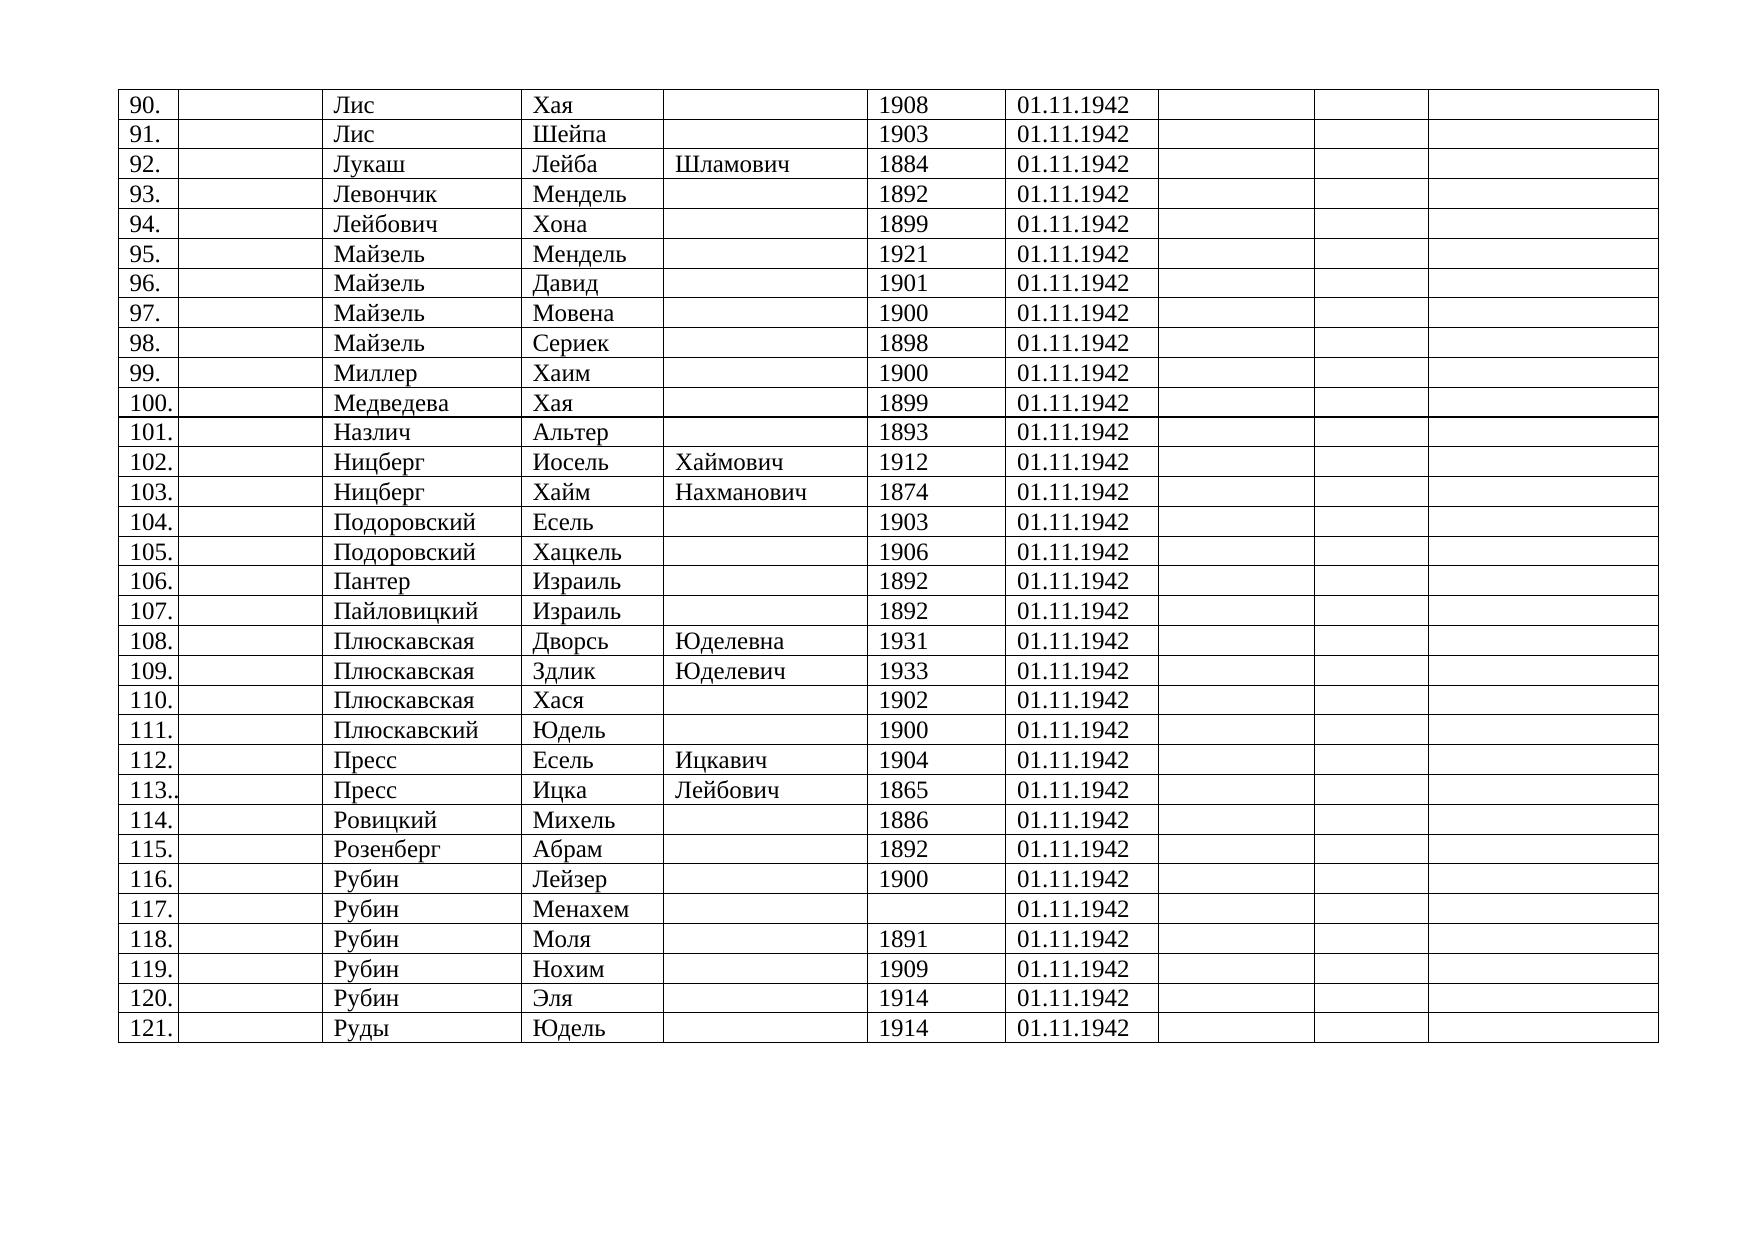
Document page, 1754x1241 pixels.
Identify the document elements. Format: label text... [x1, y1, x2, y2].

table_cell [1315, 418, 1428, 446]
table_cell 01.11.1942 [1006, 328, 1158, 357]
table_cell 120. [119, 984, 178, 1012]
table_cell 01.11.1942 [1006, 864, 1158, 893]
table_cell [1315, 864, 1428, 893]
table_cell [664, 596, 867, 625]
table_cell 108. [119, 626, 178, 655]
table_cell [1159, 90, 1314, 118]
table_cell Хона [522, 209, 663, 238]
table_cell 114. [119, 805, 178, 833]
table_cell Иосель [522, 447, 663, 476]
table_cell Шейпа [522, 120, 663, 148]
table_cell [179, 120, 322, 148]
table_cell [664, 537, 867, 565]
table_cell [179, 1013, 322, 1042]
table_cell Хацкель [522, 537, 663, 565]
table_cell [664, 328, 867, 357]
table_cell [664, 954, 867, 982]
table_cell Хайм [522, 477, 663, 506]
table_cell [179, 388, 322, 416]
table_cell 1898 [868, 328, 1005, 357]
table_cell 1906 [868, 537, 1005, 565]
table_cell 1892 [868, 179, 1005, 208]
table_cell [664, 209, 867, 238]
table_cell Хая [522, 388, 663, 416]
table_cell [1315, 626, 1428, 655]
table_cell [1159, 924, 1314, 953]
table_cell [1159, 596, 1314, 625]
table_cell [664, 984, 867, 1012]
table_cell Эля [522, 984, 663, 1012]
table_cell [664, 805, 867, 833]
table_cell [1315, 596, 1428, 625]
table_cell 106. [119, 566, 178, 595]
table_cell 01.11.1942 [1006, 418, 1158, 446]
table_cell Есель [522, 507, 663, 536]
table_cell Лис [323, 90, 521, 118]
table_cell Израиль [522, 566, 663, 595]
table_cell 1909 [868, 954, 1005, 982]
table_cell 117. [119, 894, 178, 923]
table_cell [1315, 269, 1428, 297]
table_cell 01.11.1942 [1006, 775, 1158, 804]
table_cell [1315, 954, 1428, 982]
table_cell [664, 566, 867, 595]
table_cell [1159, 537, 1314, 565]
table_cell [664, 298, 867, 327]
table_cell [1429, 120, 1658, 148]
table_cell [179, 418, 322, 446]
table_cell 1900 [868, 358, 1005, 387]
table_cell 111. [119, 715, 178, 744]
table_cell 01.11.1942 [1006, 269, 1158, 297]
table_cell [664, 686, 867, 714]
table_cell 118. [119, 924, 178, 953]
table_cell [1315, 209, 1428, 238]
table_cell 1903 [868, 507, 1005, 536]
table_cell [664, 1013, 867, 1042]
table_cell [1429, 775, 1658, 804]
table_cell [179, 328, 322, 357]
table_cell [1429, 864, 1658, 893]
table_cell 1892 [868, 835, 1005, 863]
table_cell [1429, 537, 1658, 565]
table_cell 93. [119, 179, 178, 208]
table_cell 1933 [868, 656, 1005, 684]
table_cell [1315, 507, 1428, 536]
table_cell [664, 507, 867, 536]
table_cell [1315, 298, 1428, 327]
table_cell [664, 120, 867, 148]
table_cell Лейзер [522, 864, 663, 893]
table_cell [1315, 447, 1428, 476]
table_cell [1315, 835, 1428, 863]
table_cell Ницберг [323, 447, 521, 476]
table_cell [1315, 924, 1428, 953]
table_cell Лис [323, 120, 521, 148]
table_cell [1429, 596, 1658, 625]
table_cell 109. [119, 656, 178, 684]
table_cell 01.11.1942 [1006, 477, 1158, 506]
table_cell [1429, 418, 1658, 446]
table_cell Хаймович [664, 447, 867, 476]
table_cell Ицкавич [664, 745, 867, 774]
table_cell [1429, 954, 1658, 982]
table_cell 104. [119, 507, 178, 536]
table_cell [179, 775, 322, 804]
table_cell Здлик [522, 656, 663, 684]
table_cell [1429, 924, 1658, 953]
table_cell [1159, 656, 1314, 684]
table_cell 1900 [868, 715, 1005, 744]
table_cell [1159, 358, 1314, 387]
table_cell Рубин [323, 924, 521, 953]
table_cell 103. [119, 477, 178, 506]
table_cell [1159, 686, 1314, 714]
table_cell [664, 715, 867, 744]
table_cell [1429, 715, 1658, 744]
table_cell [664, 894, 867, 923]
table_cell [1159, 894, 1314, 923]
table_cell [664, 239, 867, 267]
table_cell [1315, 745, 1428, 774]
table_cell [1159, 566, 1314, 595]
table_cell Майзель [323, 269, 521, 297]
table_cell [179, 179, 322, 208]
table_cell [1429, 626, 1658, 655]
table_cell Сериек [522, 328, 663, 357]
table_cell [664, 388, 867, 416]
table_cell [1429, 656, 1658, 684]
table_cell [1315, 656, 1428, 684]
table_cell Израиль [522, 596, 663, 625]
table_cell 01.11.1942 [1006, 90, 1158, 118]
table_cell [179, 239, 322, 267]
table_cell [1315, 1013, 1428, 1042]
table_cell Назлич [323, 418, 521, 446]
table_cell [1159, 805, 1314, 833]
table_cell Юдель [522, 715, 663, 744]
table_cell Юделевич [664, 656, 867, 684]
table_cell [1159, 179, 1314, 208]
table_cell [664, 179, 867, 208]
table_cell 01.11.1942 [1006, 835, 1158, 863]
table_cell [179, 477, 322, 506]
table_cell 91. [119, 120, 178, 148]
table_cell 1899 [868, 388, 1005, 416]
table_cell Майзель [323, 328, 521, 357]
table_cell [1159, 507, 1314, 536]
table_cell [1159, 149, 1314, 178]
table_cell 1874 [868, 477, 1005, 506]
table_cell [664, 864, 867, 893]
table_cell 01.11.1942 [1006, 805, 1158, 833]
table_cell 01.11.1942 [1006, 626, 1158, 655]
table_cell 01.11.1942 [1006, 596, 1158, 625]
table_cell [179, 596, 322, 625]
table_cell 01.11.1942 [1006, 1013, 1158, 1042]
table_cell 1921 [868, 239, 1005, 267]
table_cell [1429, 328, 1658, 357]
table_cell 94. [119, 209, 178, 238]
table_cell [1429, 90, 1658, 118]
table_cell Пресс [323, 745, 521, 774]
table_cell [664, 358, 867, 387]
table_cell Рубин [323, 864, 521, 893]
table_cell 1903 [868, 120, 1005, 148]
table_cell 1891 [868, 924, 1005, 953]
table_cell [1429, 239, 1658, 267]
table_cell 107. [119, 596, 178, 625]
table_cell [1315, 90, 1428, 118]
table_cell 1908 [868, 90, 1005, 118]
table_cell [1429, 358, 1658, 387]
table_cell Рубин [323, 894, 521, 923]
table_cell [1315, 686, 1428, 714]
table_cell 102. [119, 447, 178, 476]
table_cell [1429, 566, 1658, 595]
table_cell [1159, 298, 1314, 327]
table_cell [1429, 1013, 1658, 1042]
table_cell [179, 358, 322, 387]
table_cell Лейбович [323, 209, 521, 238]
table_cell Хая [522, 90, 663, 118]
table_cell 01.11.1942 [1006, 984, 1158, 1012]
table_cell Подоровский [323, 507, 521, 536]
table_cell 01.11.1942 [1006, 120, 1158, 148]
table_cell 119. [119, 954, 178, 982]
table_cell Мендель [522, 179, 663, 208]
table_cell 1893 [868, 418, 1005, 446]
table_cell 1892 [868, 596, 1005, 625]
table_cell Майзель [323, 298, 521, 327]
table_cell Плюскавская [323, 686, 521, 714]
table_cell Абрам [522, 835, 663, 863]
table_cell [1159, 775, 1314, 804]
table_cell Плюскавский [323, 715, 521, 744]
table_cell [1159, 984, 1314, 1012]
table_cell Руды [323, 1013, 521, 1042]
table_cell [179, 984, 322, 1012]
table_cell [1429, 388, 1658, 416]
table_cell [1159, 269, 1314, 297]
table_cell [1159, 1013, 1314, 1042]
table_cell 01.11.1942 [1006, 924, 1158, 953]
table_cell 105. [119, 537, 178, 565]
table_cell 01.11.1942 [1006, 447, 1158, 476]
table_cell Пантер [323, 566, 521, 595]
table_cell [179, 745, 322, 774]
table_cell [179, 447, 322, 476]
table_cell [1315, 805, 1428, 833]
table_cell Лейбович [664, 775, 867, 804]
table_cell 99. [119, 358, 178, 387]
table_cell 1901 [868, 269, 1005, 297]
table_cell [664, 418, 867, 446]
table_cell 1900 [868, 298, 1005, 327]
table_cell 1904 [868, 745, 1005, 774]
table_cell Лейба [522, 149, 663, 178]
table_cell 96. [119, 269, 178, 297]
table_cell [1429, 269, 1658, 297]
table_cell Михель [522, 805, 663, 833]
table_cell 1899 [868, 209, 1005, 238]
table_cell [179, 626, 322, 655]
table_cell [1315, 537, 1428, 565]
table_cell Ницберг [323, 477, 521, 506]
table_cell [1159, 835, 1314, 863]
table_cell 1902 [868, 686, 1005, 714]
table_cell Дворсь [522, 626, 663, 655]
table_cell [1429, 745, 1658, 774]
table_cell [1159, 418, 1314, 446]
table_cell 01.11.1942 [1006, 209, 1158, 238]
table_cell [1159, 954, 1314, 982]
table_cell 1886 [868, 805, 1005, 833]
table_cell [179, 954, 322, 982]
table_cell [179, 90, 322, 118]
table_cell Хаим [522, 358, 663, 387]
table_cell Нохим [522, 954, 663, 982]
table_cell 1912 [868, 447, 1005, 476]
table_cell [1429, 686, 1658, 714]
table_cell 110. [119, 686, 178, 714]
table_cell 121. [119, 1013, 178, 1042]
table_cell 1931 [868, 626, 1005, 655]
table_cell [1429, 179, 1658, 208]
table_cell 01.11.1942 [1006, 298, 1158, 327]
table_cell [1315, 984, 1428, 1012]
table_cell [179, 209, 322, 238]
table_cell 115. [119, 835, 178, 863]
table_cell [179, 864, 322, 893]
table_cell [179, 656, 322, 684]
table_cell [1315, 775, 1428, 804]
table_cell Давид [522, 269, 663, 297]
table_cell [1429, 805, 1658, 833]
table_cell Менахем [522, 894, 663, 923]
table_cell Майзель [323, 239, 521, 267]
table_cell [1315, 566, 1428, 595]
table_cell [1429, 298, 1658, 327]
table_cell Моля [522, 924, 663, 953]
table_cell 01.11.1942 [1006, 894, 1158, 923]
table_cell 01.11.1942 [1006, 179, 1158, 208]
table_cell 112. [119, 745, 178, 774]
table_cell [179, 894, 322, 923]
table_cell Хася [522, 686, 663, 714]
table_cell 90. [119, 90, 178, 118]
table_cell [664, 269, 867, 297]
table_cell [1429, 477, 1658, 506]
table_cell [1159, 626, 1314, 655]
table_cell [1315, 239, 1428, 267]
table_cell [179, 298, 322, 327]
table_cell 01.11.1942 [1006, 537, 1158, 565]
table_cell Юделевна [664, 626, 867, 655]
table_cell [179, 537, 322, 565]
table_cell 01.11.1942 [1006, 656, 1158, 684]
table_cell [1159, 864, 1314, 893]
table_cell [1315, 328, 1428, 357]
table_cell [1159, 120, 1314, 148]
table_cell 101. [119, 418, 178, 446]
table_cell Мендель [522, 239, 663, 267]
table_cell Розенберг [323, 835, 521, 863]
table_cell Миллер [323, 358, 521, 387]
table_cell Нахманович [664, 477, 867, 506]
table_cell [1315, 894, 1428, 923]
table_cell 95. [119, 239, 178, 267]
table_cell 01.11.1942 [1006, 388, 1158, 416]
table_cell 01.11.1942 [1006, 745, 1158, 774]
table_cell [1159, 745, 1314, 774]
table_cell [868, 894, 1005, 923]
table_cell [179, 805, 322, 833]
table_cell 01.11.1942 [1006, 954, 1158, 982]
table_cell 1914 [868, 984, 1005, 1012]
table_cell 01.11.1942 [1006, 239, 1158, 267]
table_cell [1315, 149, 1428, 178]
table_cell 97. [119, 298, 178, 327]
table_cell Альтер [522, 418, 663, 446]
table_cell Лукаш [323, 149, 521, 178]
table_cell [1429, 894, 1658, 923]
table_cell 01.11.1942 [1006, 358, 1158, 387]
table_cell 01.11.1942 [1006, 566, 1158, 595]
table_cell Медведева [323, 388, 521, 416]
table_cell Шламович [664, 149, 867, 178]
table_cell Ицка [522, 775, 663, 804]
table_cell [1315, 388, 1428, 416]
table_cell [1159, 388, 1314, 416]
table_cell [179, 566, 322, 595]
table_cell Юдель [522, 1013, 663, 1042]
table_cell 1900 [868, 864, 1005, 893]
table_cell Левончик [323, 179, 521, 208]
table_cell [664, 924, 867, 953]
table_cell 1914 [868, 1013, 1005, 1042]
table_cell Ровицкий [323, 805, 521, 833]
table_cell 92. [119, 149, 178, 178]
table_cell [1159, 209, 1314, 238]
table_cell [1429, 209, 1658, 238]
table_cell [1429, 984, 1658, 1012]
table_cell 116. [119, 864, 178, 893]
table_cell [1315, 477, 1428, 506]
table_cell [179, 686, 322, 714]
table_cell [179, 269, 322, 297]
table_cell Подоровский [323, 537, 521, 565]
table_cell [1429, 447, 1658, 476]
table_cell Рубин [323, 954, 521, 982]
table_cell 01.11.1942 [1006, 149, 1158, 178]
table_cell [1429, 149, 1658, 178]
table_cell Мовена [522, 298, 663, 327]
table_cell 98. [119, 328, 178, 357]
table_cell [1429, 507, 1658, 536]
table_cell [179, 507, 322, 536]
table_cell 1892 [868, 566, 1005, 595]
table_cell [179, 924, 322, 953]
table_cell [1159, 477, 1314, 506]
table_cell Пресс [323, 775, 521, 804]
table_cell 01.11.1942 [1006, 686, 1158, 714]
table_cell Пайловицкий [323, 596, 521, 625]
table_cell [179, 149, 322, 178]
table_cell Рубин [323, 984, 521, 1012]
table_cell [1315, 120, 1428, 148]
table_cell 01.11.1942 [1006, 715, 1158, 744]
table_cell Плюскавская [323, 656, 521, 684]
table_cell [1315, 358, 1428, 387]
table_cell 1865 [868, 775, 1005, 804]
table_cell 113.. [119, 775, 178, 804]
table_cell [1315, 715, 1428, 744]
table_cell [179, 715, 322, 744]
table_cell [1315, 179, 1428, 208]
table_cell [1159, 239, 1314, 267]
table_cell 1884 [868, 149, 1005, 178]
table_cell [179, 835, 322, 863]
table_cell Есель [522, 745, 663, 774]
table_cell [1159, 447, 1314, 476]
table_cell [1159, 328, 1314, 357]
table_cell [1159, 715, 1314, 744]
table_cell [1429, 835, 1658, 863]
table_cell [664, 835, 867, 863]
table_cell [664, 90, 867, 118]
table_cell Плюскавская [323, 626, 521, 655]
table_cell 100. [119, 388, 178, 416]
table_cell 01.11.1942 [1006, 507, 1158, 536]
